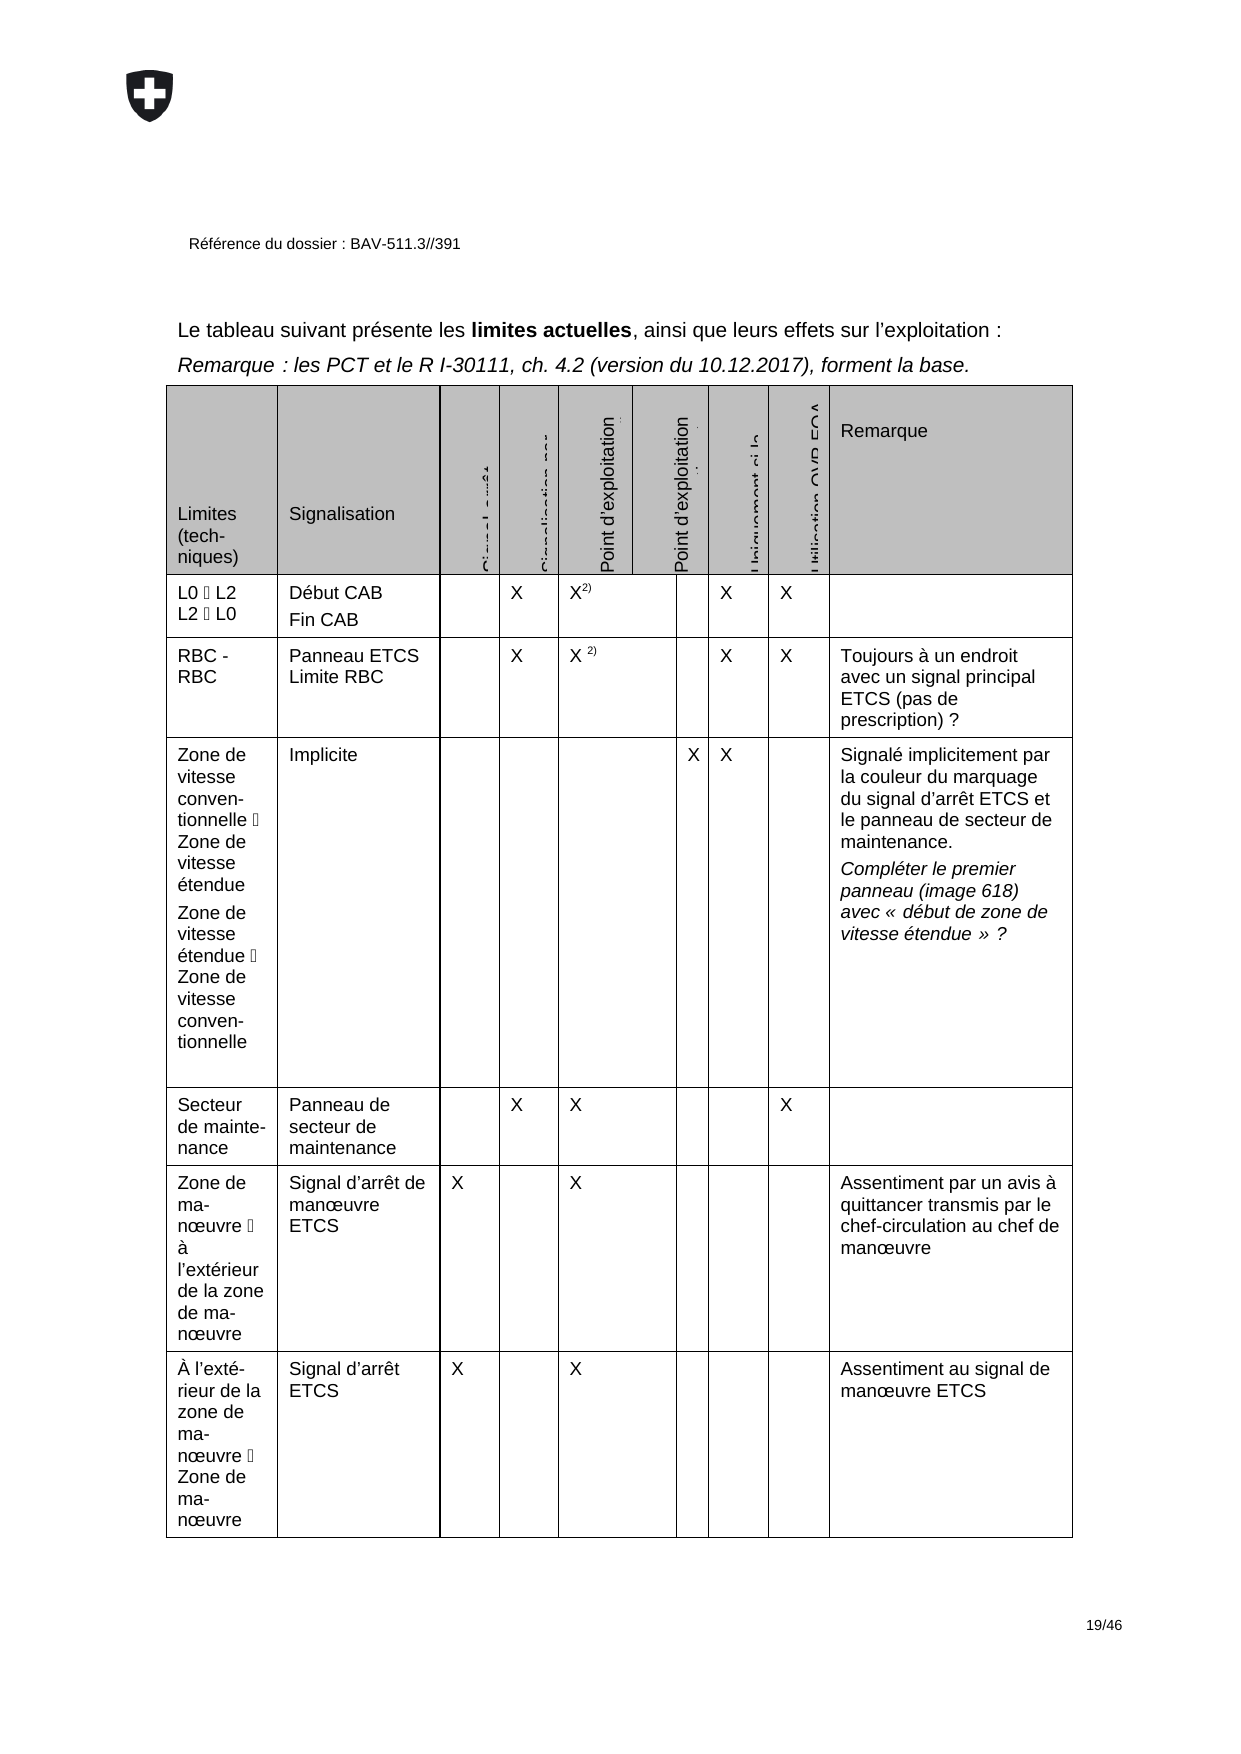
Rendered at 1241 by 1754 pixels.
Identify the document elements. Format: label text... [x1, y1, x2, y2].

table_cell [559, 738, 676, 1087]
table_cell X [769, 638, 829, 737]
table_cell X [500, 638, 558, 737]
text Le tableau suivant présente les limites actuelles, ainsi que leurs effets sur l’exploitation : [177, 314, 1122, 343]
table_cell [441, 738, 499, 1087]
table_cell [830, 1088, 1072, 1165]
table_header Utilisation OVR EOA [769, 386, 829, 574]
table_cell [500, 1166, 558, 1351]
table_header Signal arrêt [441, 386, 499, 574]
table_cell L0 L2 L2 L0 [167, 575, 277, 637]
table_cell [769, 1166, 829, 1351]
table_cell Signal d’arrêt de manœuvre ETCS [278, 1166, 439, 1351]
table_cell X [559, 1088, 676, 1165]
table_cell [677, 1352, 708, 1537]
table_cell Assentiment par un avis à quittancer transmis par le chef-circulation au chef de manœuvre [830, 1166, 1072, 1351]
table_cell [709, 1088, 768, 1165]
table_cell X [500, 1088, 558, 1165]
table_cell [677, 638, 708, 737]
table_header Uniquement si la voie est interdite [709, 386, 768, 574]
table_cell [677, 1088, 708, 1165]
table_cell [709, 1166, 768, 1351]
table_header Point d’exploitation sans assentiment [633, 386, 708, 574]
table_cell [500, 1352, 558, 1537]
picture [126, 70, 174, 123]
table_cell Début CAB Fin CAB [278, 575, 439, 637]
table_cell Toujours à un endroit avec un signal principal ETCS (pas de prescription) ? [830, 638, 1072, 737]
table_cell Panneau ETCS Limite RBC [278, 638, 439, 737]
table_cell [441, 575, 499, 637]
table_cell X [709, 575, 768, 637]
table_cell X2) [559, 575, 676, 637]
table_cell X [709, 738, 768, 1087]
table_cell [709, 1352, 768, 1537]
table_cell [441, 1088, 499, 1165]
table_cell Assentiment au signal de manœuvre ETCS [830, 1352, 1072, 1537]
table_cell Implicite [278, 738, 439, 1087]
table_cell [769, 738, 829, 1087]
table_cell [677, 1166, 708, 1351]
table_cell X [769, 1088, 829, 1165]
table_header Limites (tech-niques) [167, 386, 277, 574]
table_cell X [559, 1166, 676, 1351]
table_cell Signal d’arrêt ETCS [278, 1352, 439, 1537]
table_cell [441, 638, 499, 737]
table_cell RBC - RBC [167, 638, 277, 737]
table_cell X [500, 575, 558, 637]
table_cell X [709, 638, 768, 737]
table_cell Zone de ma-nœuvre à l’extérieur de la zone de ma-nœuvre [167, 1166, 277, 1351]
table_cell [769, 1352, 829, 1537]
table_header Remarque [830, 386, 1072, 574]
table_cell À l’exté-rieur de la zone de ma-nœuvre Zone de ma-nœuvre [167, 1352, 277, 1537]
table_cell X [441, 1166, 499, 1351]
table_cell [677, 575, 708, 637]
table_header Signalisation [278, 386, 439, 574]
table_header Point d’exploitation avec assentiment1) [559, 386, 632, 574]
table_cell Zone de vitesse conven-tionnelle Zone de vitesse étendue Zone de vitesse étendue Zone de vitesse conven-tionnelle [167, 738, 277, 1087]
table_cell X [559, 1352, 676, 1537]
table_cell Panneau de secteur de maintenance [278, 1088, 439, 1165]
table_cell X [441, 1352, 499, 1537]
table_cell [830, 575, 1072, 637]
table_cell [500, 738, 558, 1087]
table_header Signalisation par panneau [500, 386, 558, 574]
table_cell X [677, 738, 708, 1087]
text Remarque : les PCT et le R I-30111, ch. 4.2 (version du 10.12.2017), forment la base. [177, 349, 1122, 378]
table_cell Signalé implicitement par la couleur du marquage du signal d’arrêt ETCS et le panneau de secteur de maintenance. Compléter le premier panneau (image 618) avec « début de zone de vitesse étendue » ? [830, 738, 1072, 1087]
table_cell Secteur de mainte-nance [167, 1088, 277, 1165]
table_cell X 2) [559, 638, 676, 737]
table_cell X [769, 575, 829, 637]
